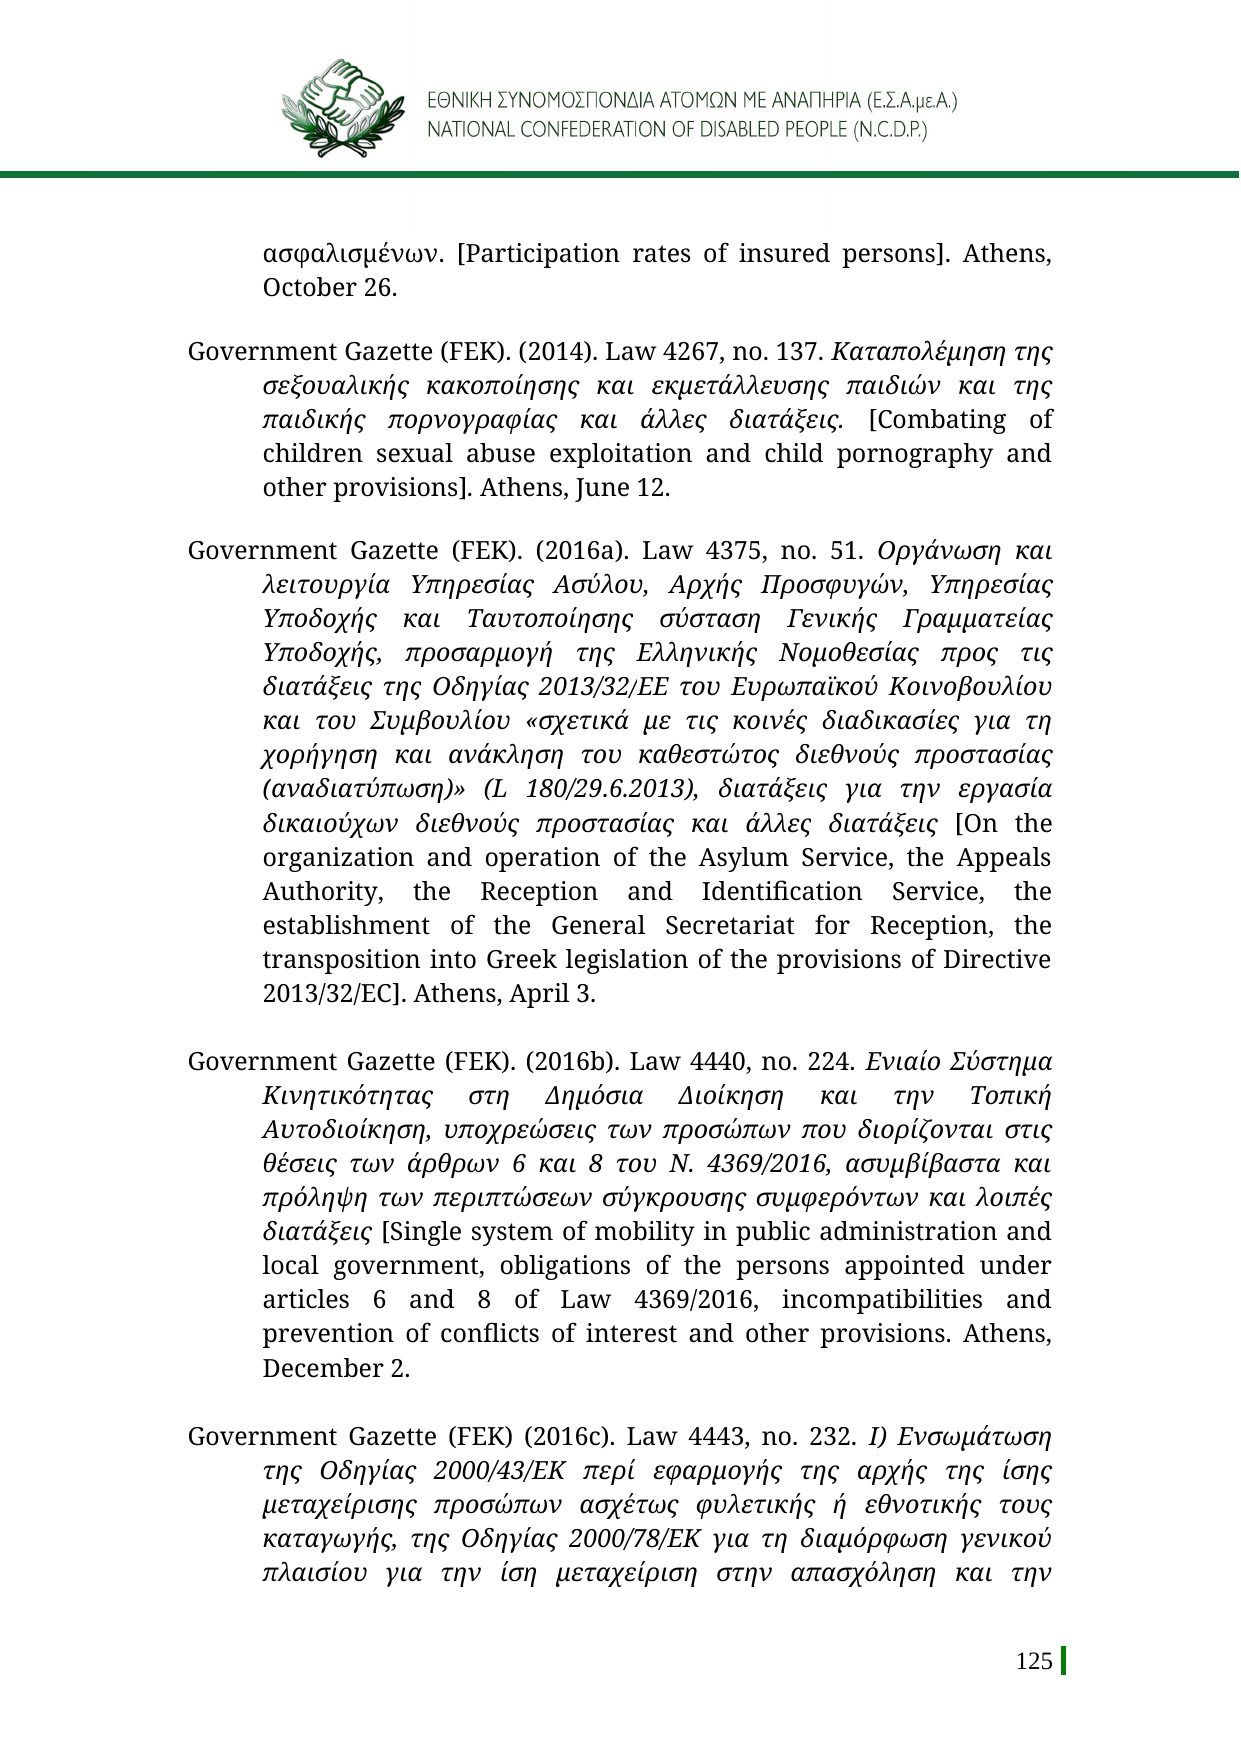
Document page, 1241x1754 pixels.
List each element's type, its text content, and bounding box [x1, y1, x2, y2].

text Government Gazette (FEK). (2016b). Law 4440, no. 224. Ενιαίο Σύστημα Κινητικότητας στη Δημόσια Διοίκηση και την Τοπική Αυτοδιοίκηση, υποχρεώσεις των προσώπων που διορίζονται στις θέσεις των άρθρων 6 και 8 του N. 4369/2016, ασυμβίβαστα και πρόληψη των περιπτώσεων σύγκρουσης συμφερόντων και λοιπές διατάξεις [Single system of mobility in public administration and local government, obligations of the persons appointed under articles 6 and 8 of Law 4369/2016, incompatibilities and prevention of conflicts of interest and other provisions. Athens, December 2. [187, 1044, 1053, 1384]
text Government Gazette (FEK). (2016a). Law 4375, no. 51. Οργάνωση και λειτουργία Υπηρεσίας Ασύλου, Αρχής Προσφυγών, Υπηρεσίας Υποδοχής και Ταυτοποίησης σύσταση Γενικής Γραμματείας Υποδοχής, προσαρμογή της Ελληνικής Νομοθεσίας προς τις διατάξεις της Οδηγίας 2013/32/ΕΕ του Ευρωπαϊκού Κοινοβουλίου και του Συμβουλίου «σχετικά με τις κοινές διαδικασίες για τη χορήγηση και ανάκληση του καθεστώτος διεθνούς προστασίας (αναδιατύπωση)» (L 180/29.6.2013), διατάξεις για την εργασία δικαιούχων διεθνούς προστασίας και άλλες διατάξεις [On the organization and operation of the Asylum Service, the Appeals Authority, the Reception and Identification Service, the establishment of the General Secretariat for Reception, the transposition into Greek legislation of the provisions of Directive 2013/32/EC]. Athens, April 3. [187, 533, 1053, 1009]
text Government Gazette (FEK). (2014). Law 4267, no. 137. Καταπολέμηση της σεξουαλικής κακοποίησης και εκμετάλλευσης παιδιών και της παιδικής πορνογραφίας και άλλες διατάξεις. [Combating of children sexual abuse exploitation and child pornography and other provisions]. Athens, June 12. [187, 333, 1053, 503]
picture [0, 0, 1239, 236]
